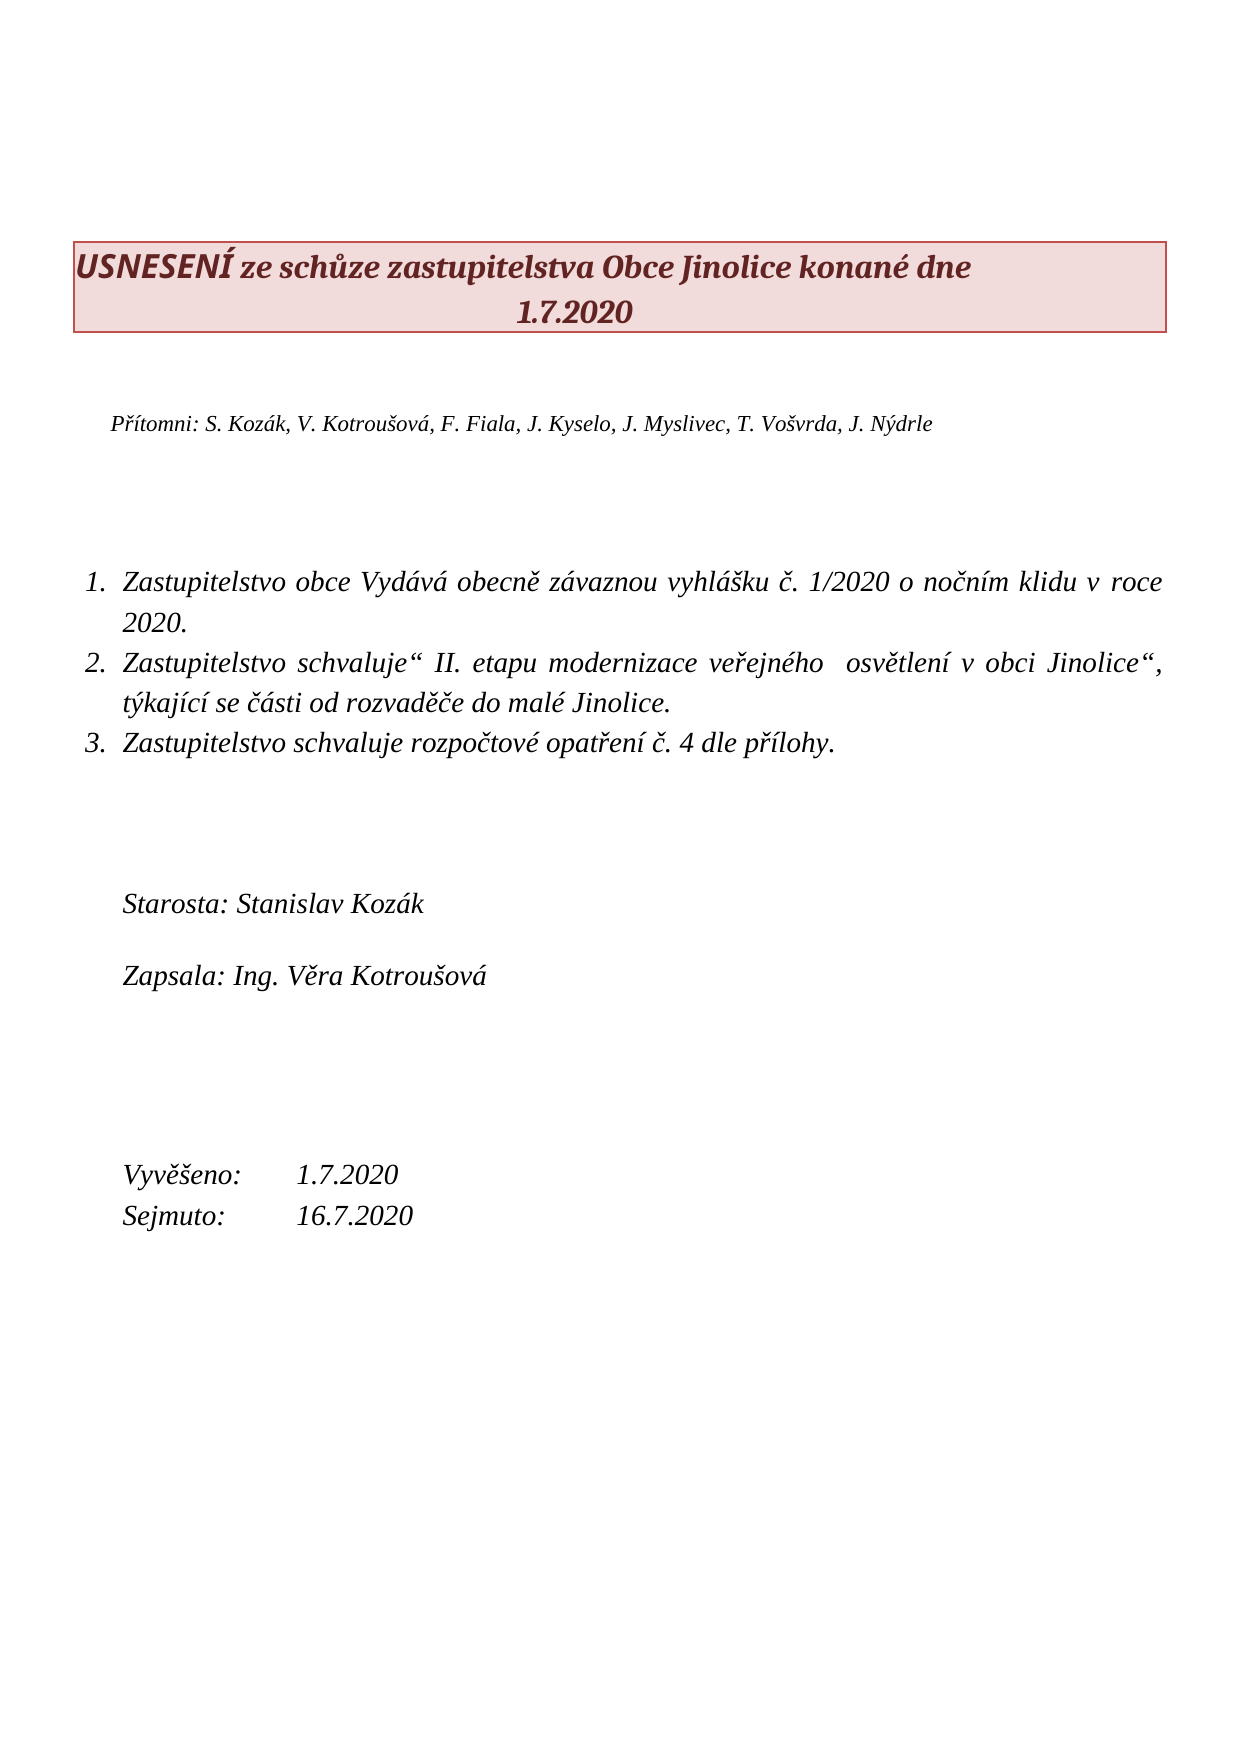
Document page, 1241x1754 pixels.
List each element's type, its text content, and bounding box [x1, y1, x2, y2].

list Vyvěšeno: 1.7.2020 [122, 1125, 1165, 1191]
list Sejmuto: 16.7.2020 [122, 1198, 1165, 1260]
subtitle USNESENÍ ze schůze zastupitelstva Obce Jinolice konané dne 1.7.2020 [75, 243, 1165, 331]
list Zapsala: Ing. Věra Kotroušová [122, 958, 1165, 992]
text Přítomni: S. Kozák, V. Kotroušová, F. Fiala, J. Kyselo, J. Myslivec, T. Vošvrda, J. Nýdrle [110, 409, 1165, 436]
list Zastupitelstvo schvaluje“ II. etapu modernizace veřejného osvětlení v obci Jinolice“, týkající se části od rozvaděče do malé Jinolice. [85, 645, 1165, 719]
list Zastupitelstvo schvaluje rozpočtové opatření č. 4 dle přílohy. [85, 725, 1165, 759]
list Starosta: Stanislav Kozák [122, 886, 1165, 920]
list Zastupitelstvo obce Vydává obecně závaznou vyhlášku č. 1/2020 o nočním klidu v roce 2020. [85, 564, 1165, 638]
